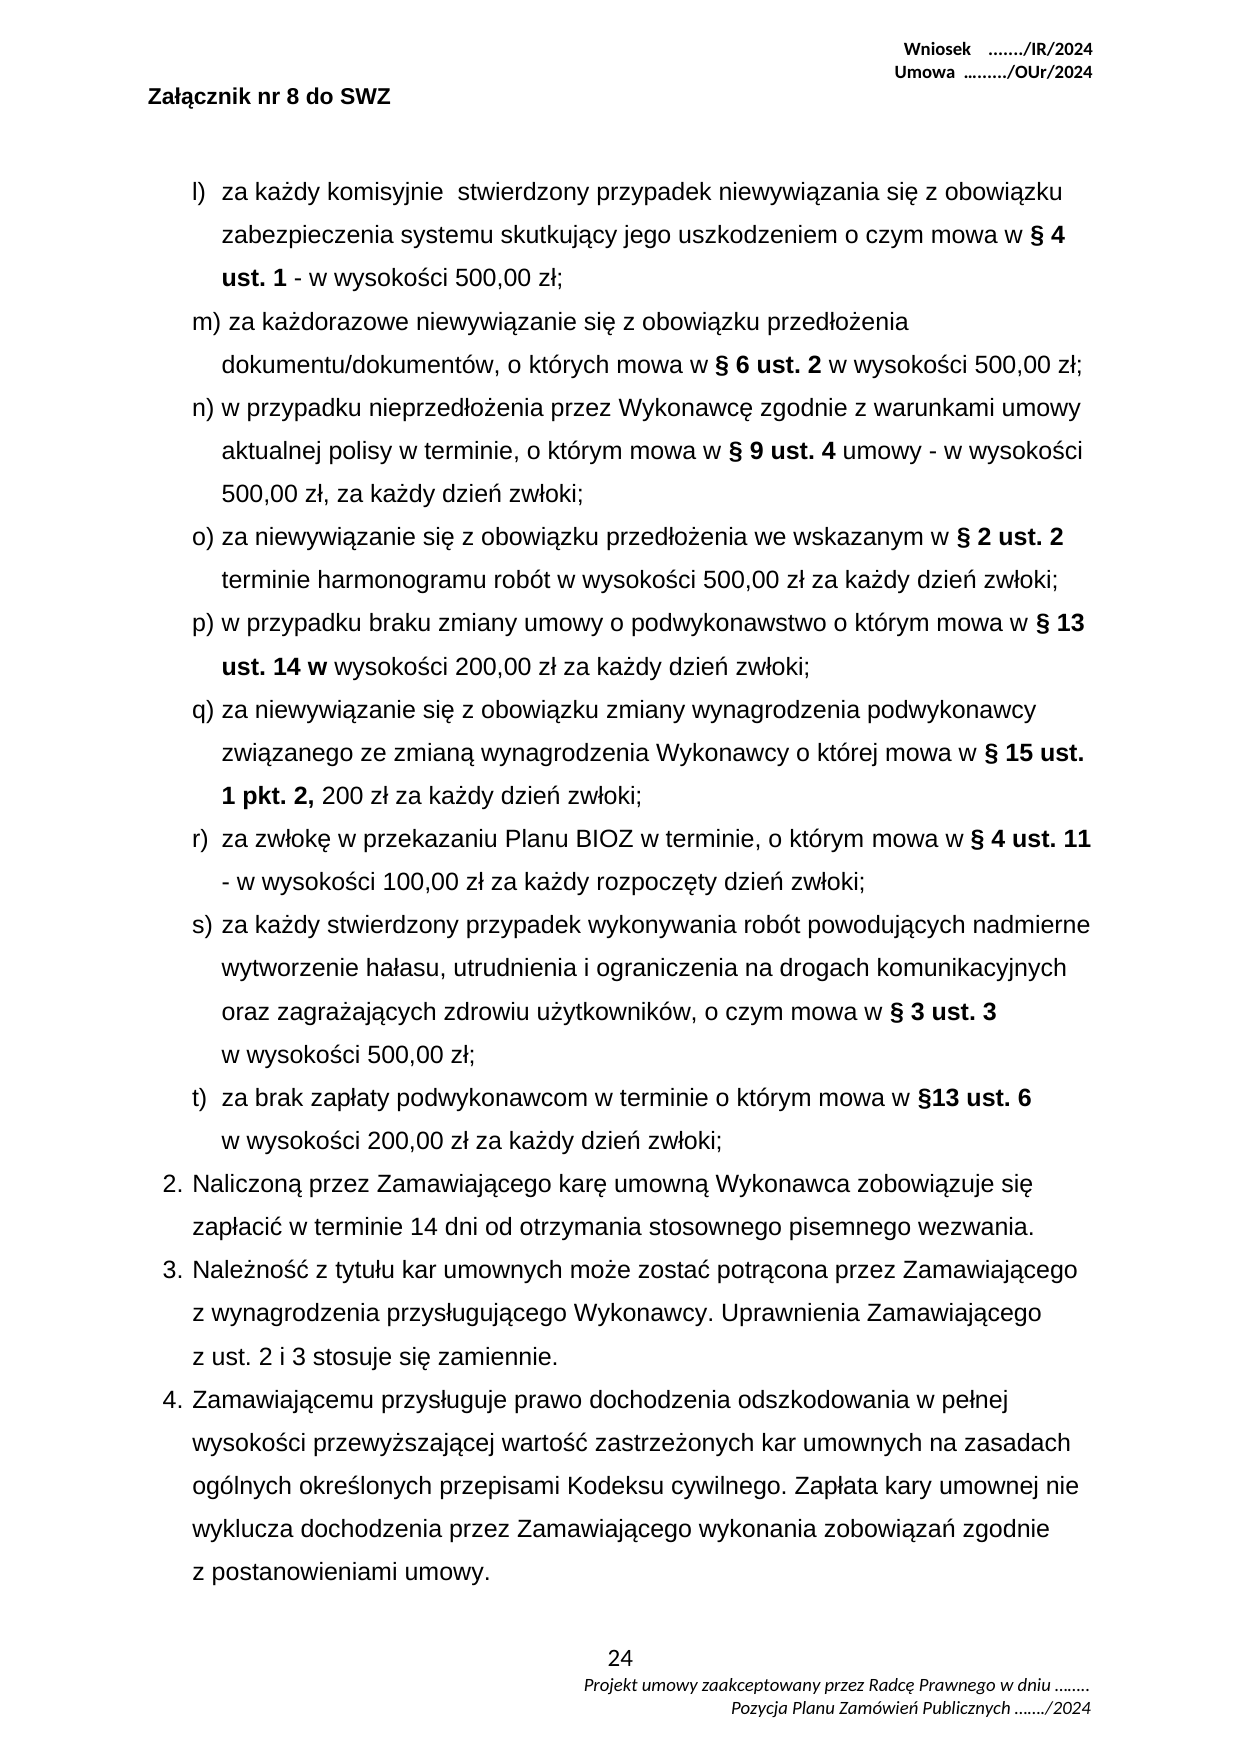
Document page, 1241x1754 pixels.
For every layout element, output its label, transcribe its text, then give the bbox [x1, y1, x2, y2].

list za niewywiązanie się z obowiązku zmiany wynagrodzenia podwykonawcy związanego ze zmianą wynagrodzenia Wykonawcy o której mowa w § 15 ust. 1 pkt. 2, 200 zł za każdy dzień zwłoki; [192, 695, 1093, 810]
list Zamawiającemu przysługuje prawo dochodzenia odszkodowania w pełnej wysokości przewyższającej wartość zastrzeżonych kar umownych na zasadach ogólnych określonych przepisami Kodeksu cywilnego. Zapłata kary umownej nie wyklucza dochodzenia przez Zamawiającego wykonania zobowiązań zgodnie z postanowieniami umowy. [162, 1385, 1093, 1586]
list za zwłokę w przekazaniu Planu BIOZ w terminie, o którym mowa w § 4 ust. 11 - w wysokości 100,00 zł za każdy rozpoczęty dzień zwłoki; [192, 824, 1093, 896]
list za każdy stwierdzony przypadek wykonywania robót powodujących nadmierne wytworzenie hałasu, utrudnienia i ograniczenia na drogach komunikacyjnych oraz zagrażających zdrowiu użytkowników, o czym mowa w § 3 ust. 3 w wysokości 500,00 zł; [192, 910, 1093, 1068]
list Naliczoną przez Zamawiającego karę umowną Wykonawca zobowiązuje się zapłacić w terminie 14 dni od otrzymania stosownego pisemnego wezwania. [162, 1169, 1093, 1241]
list w przypadku nieprzedłożenia przez Wykonawcę zgodnie z warunkami umowy aktualnej polisy w terminie, o którym mowa w § 9 ust. 4 umowy - w wysokości 500,00 zł, za każdy dzień zwłoki; [192, 393, 1093, 508]
list za każdorazowe niewywiązanie się z obowiązku przedłożenia dokumentu/dokumentów, o których mowa w § 6 ust. 2 w wysokości 500,00 zł; [192, 307, 1093, 378]
list za każdy komisyjnie stwierdzony przypadek niewywiązania się z obowiązku zabezpieczenia systemu skutkujący jego uszkodzeniem o czym mowa w § 4 ust. 1 - w wysokości 500,00 zł; [192, 177, 1093, 292]
list za brak zapłaty podwykonawcom w terminie o którym mowa w §13 ust. 6 w wysokości 200,00 zł za każdy dzień zwłoki; [192, 1083, 1093, 1155]
list za niewywiązanie się z obowiązku przedłożenia we wskazanym w § 2 ust. 2 terminie harmonogramu robót w wysokości 500,00 zł za każdy dzień zwłoki; [192, 522, 1093, 594]
list Należność z tytułu kar umownych może zostać potrącona przez Zamawiającego z wynagrodzenia przysługującego Wykonawcy. Uprawnienia Zamawiającego z ust. 2 i 3 stosuje się zamiennie. [162, 1255, 1093, 1370]
list w przypadku braku zmiany umowy o podwykonawstwo o którym mowa w § 13 ust. 14 w wysokości 200,00 zł za każdy dzień zwłoki; [192, 608, 1093, 680]
